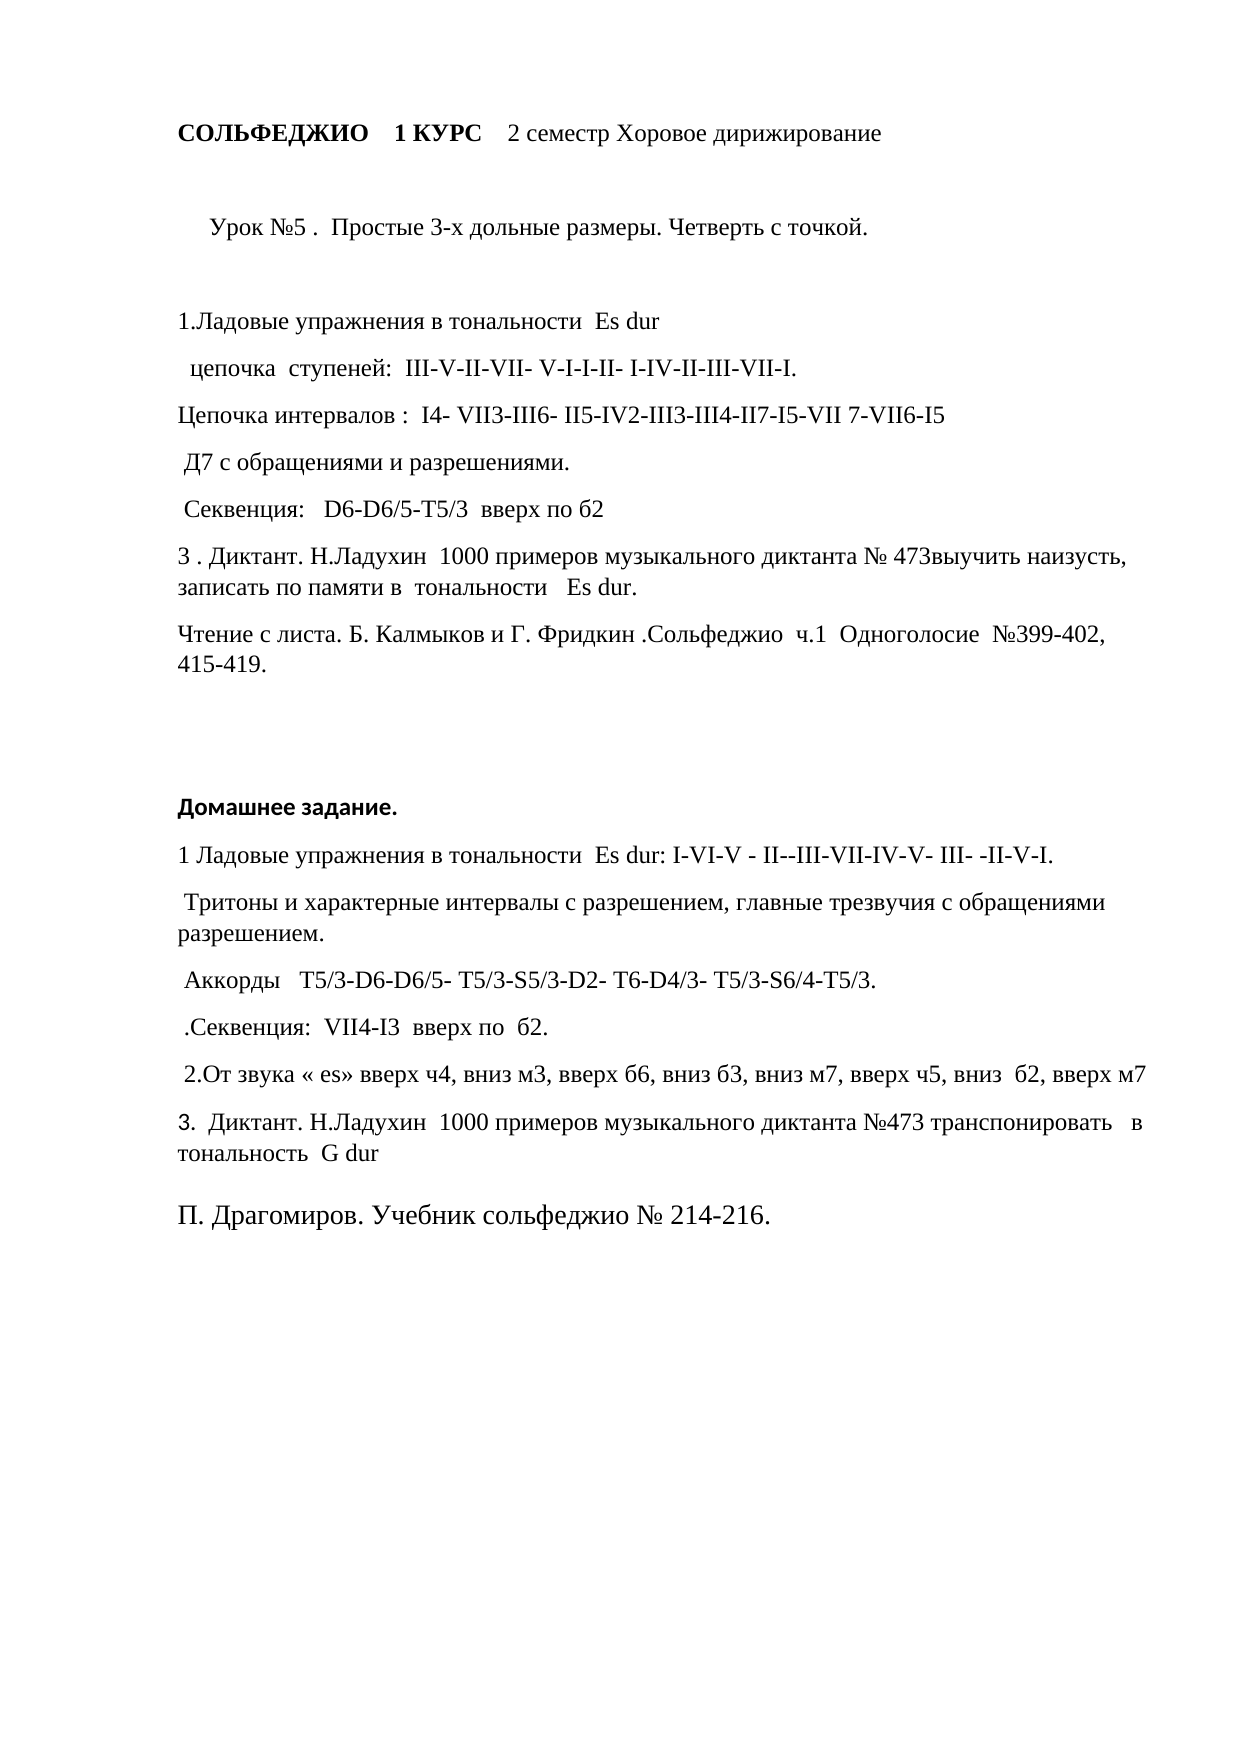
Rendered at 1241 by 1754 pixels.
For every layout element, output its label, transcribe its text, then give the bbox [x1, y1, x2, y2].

text Аккорды T5/3-D6-D6/5- T5/3-S5/3-D2- T6-D4/3- T5/3-S6/4-T5/3. [177, 965, 1152, 994]
text 1 Ладовые упражнения в тональности Es dur: I-VI-V - II--III-VII-IV-V- III- -II-V-I. [177, 840, 1152, 869]
text Секвенция: D6-D6/5-T5/3 вверх по б2 [177, 494, 1152, 523]
text Тритоны и характерные интервалы с разрешением, главные трезвучия с обращениями разрешением. [177, 887, 1152, 947]
text Цепочка интервалов : I4- VII3-III6- II5-IV2-III3-III4-II7-I5-VII 7-VII6-I5 [177, 400, 1152, 429]
text Урок №5 . Простые 3-х дольные размеры. Четверть с точкой. [177, 212, 1152, 240]
text 3. Диктант. Н.Ладухин 1000 примеров музыкального диктанта №473 транспонировать в тональность G dur [177, 1106, 1152, 1167]
text .Секвенция: VII4-I3 вверх по б2. [177, 1012, 1152, 1041]
text Домашнее задание. [177, 791, 1152, 822]
text П. Драгомиров. Учебник сольфеджио № 214-216. [177, 1198, 1152, 1230]
text 2.От звука « es» вверх ч4, вниз м3, вверх б6, вниз б3, вниз м7, вверх ч5, вниз б2, вверх м7 [177, 1059, 1152, 1088]
text цепочка ступеней: III-V-II-VII- V-I-I-II- I-IV-II-III-VII-I. [177, 353, 1152, 382]
text 1.Ладовые упражнения в тональности Es dur [177, 306, 1152, 334]
text Д7 с обращениями и разрешениями. [177, 447, 1152, 476]
text Чтение с листа. Б. Калмыков и Г. Фридкин .Сольфеджио ч.1 Одноголосие №399-402, 415-419. [177, 619, 1152, 678]
text СОЛЬФЕДЖИО 1 КУРС 2 семестр Хоровое дирижирование [177, 118, 1152, 147]
text 3 . Диктант. Н.Ладухин 1000 примеров музыкального диктанта № 473выучить наизусть, записать по памяти в тональности Es dur. [177, 541, 1152, 600]
